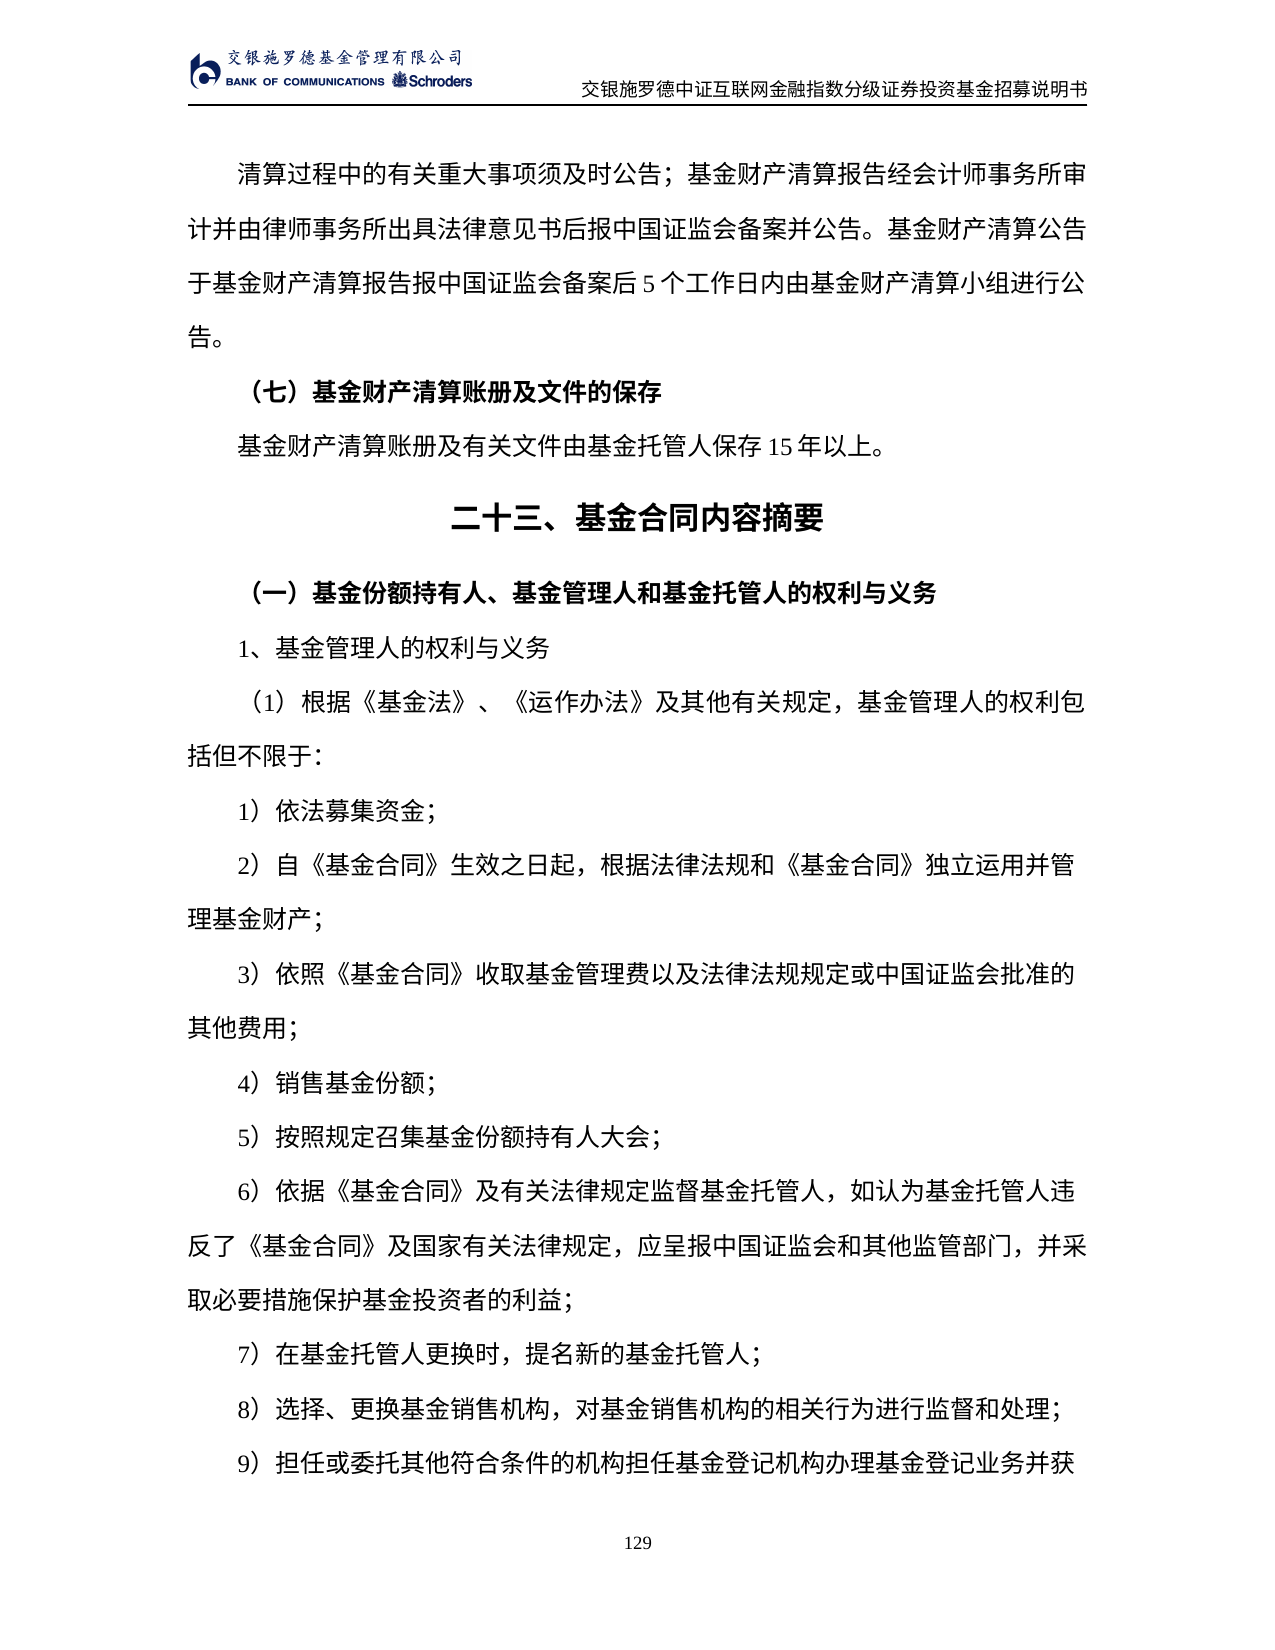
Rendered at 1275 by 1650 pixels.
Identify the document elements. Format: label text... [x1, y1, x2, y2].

text 7）在基金托管人更换时，提名新的基金托管人； [187, 1335, 1087, 1371]
text 2）自《基金合同》生效之日起，根据法律法规和《基金合同》独立运用并管理基金财产； [187, 846, 1087, 936]
text （一）基金份额持有人、基金管理人和基金托管人的权利与义务 [187, 574, 1087, 610]
picture [190, 50, 472, 89]
text 清算过程中的有关重大事项须及时公告；基金财产清算报告经会计师事务所审计并由律师事务所出具法律意见书后报中国证监会备案并公告。基金财产清算公告于基金财产清算报告报中国证监会备案后5个工作日内由基金财产清算小组进行公告。 [187, 155, 1087, 354]
text 5）按照规定召集基金份额持有人大会； [187, 1117, 1087, 1154]
text 1）依法募集资金； [187, 791, 1087, 827]
text 6）依据《基金合同》及有关法律规定监督基金托管人，如认为基金托管人违反了《基金合同》及国家有关法律规定，应呈报中国证监会和其他监管部门，并采取必要措施保护基金投资者的利益； [187, 1172, 1087, 1317]
text 1、基金管理人的权利与义务 [187, 628, 1087, 664]
text 8）选择、更换基金销售机构，对基金销售机构的相关行为进行监督和处理； [187, 1389, 1087, 1426]
text 3）依照《基金合同》收取基金管理费以及法律法规规定或中国证监会批准的其他费用； [187, 954, 1087, 1045]
text 4）销售基金份额； [187, 1063, 1087, 1099]
text 二十三、基金合同内容摘要 [187, 493, 1087, 539]
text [187, 1444, 1087, 1480]
text （七）基金财产清算账册及文件的保存 [187, 372, 1087, 408]
text 基金财产清算账册及有关文件由基金托管人保存15年以上。 [187, 427, 1087, 463]
text （1）根据《基金法》、《运作办法》及其他有关规定，基金管理人的权利包括但不限于： [187, 682, 1087, 773]
